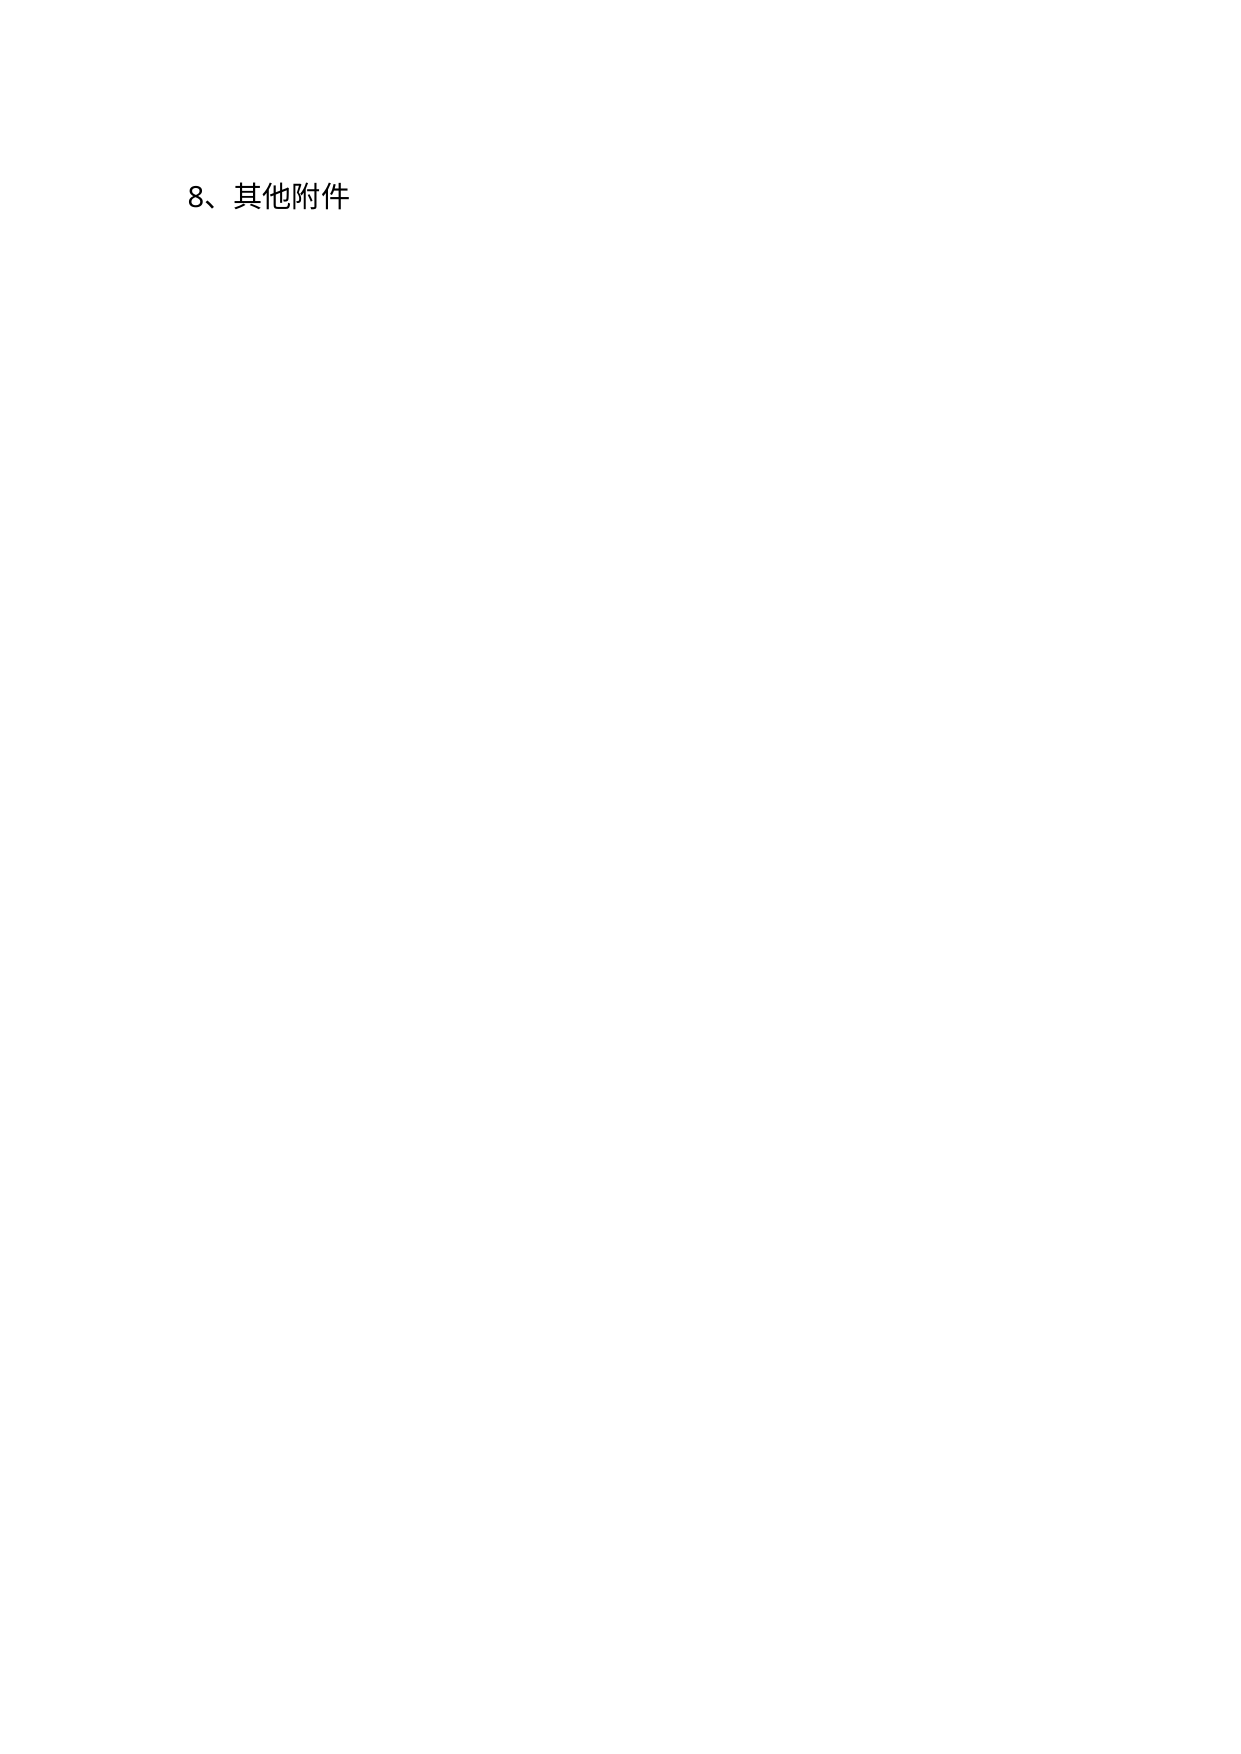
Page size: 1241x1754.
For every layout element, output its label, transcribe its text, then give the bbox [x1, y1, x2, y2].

text 8、其他附件 [187, 162, 1053, 227]
